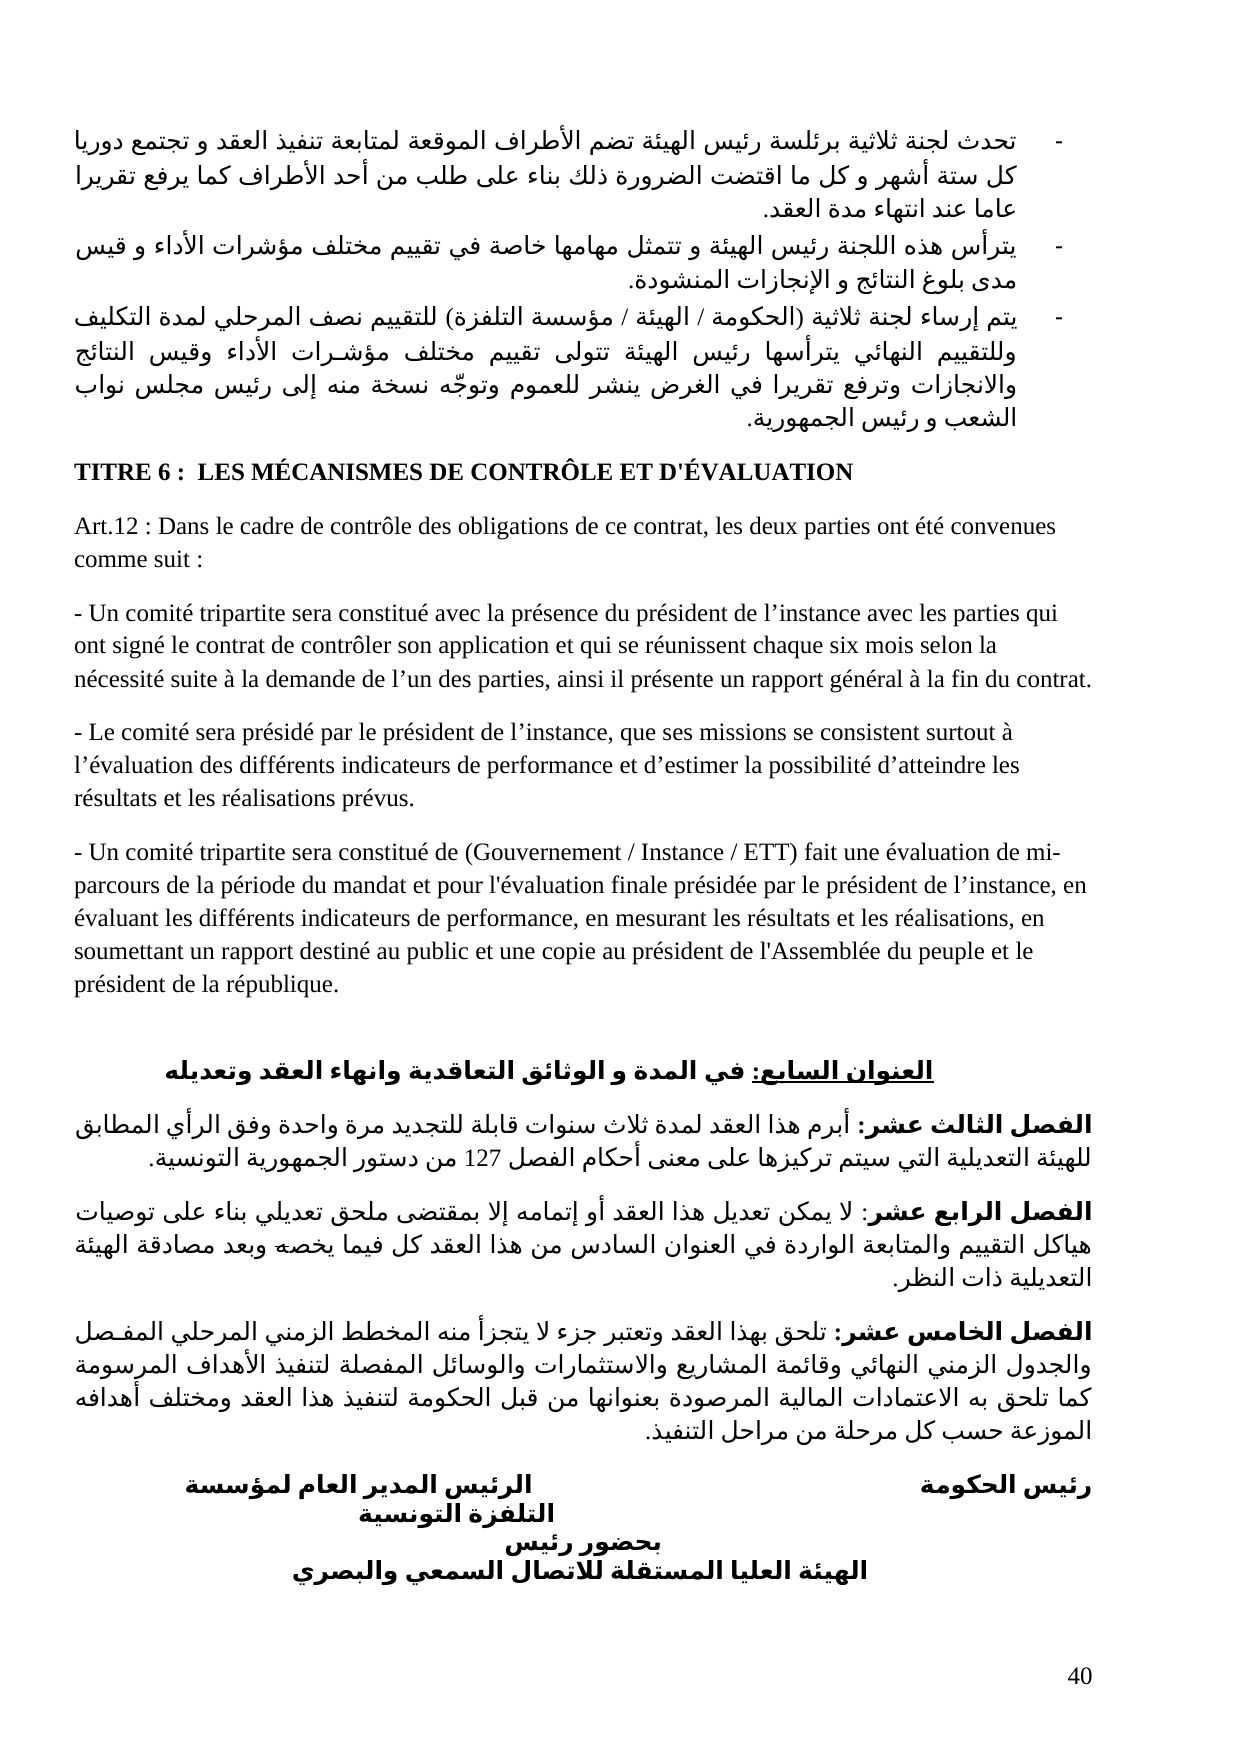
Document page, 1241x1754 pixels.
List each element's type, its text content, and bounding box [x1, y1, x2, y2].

text الفصل الخامس عشر: تلحق بهذا العقد وتعتبر جزء لا يتجزأ منه المخطط الزمني المرحلي المفـصل والجدول الزمني النهائي وقائمة المشاريع والاستثمارات والوسائل المفصلة لتنفيذ الأهداف المرسومة كما تلحق به الاعتمادات المالية المرصودة بعنوانها من قبل الحكومة لتنفيذ هذا العقد ومختلف أهدافه الموزعة حسب كل مرحلة من مراحل التنفيذ. [74, 1317, 1092, 1445]
text الفصل الرابع عشر: لا يمكن تعديل هذا العقد أو إتمامه إلا بمقتضى ملحق تعديلي بناء على توصيات هياكل التقييم والمتابعة الواردة في العنوان السادس من هذا العقد كل فيما يخصه وبعد مصادقة الهيئة التعديلية ذات النظر. [74, 1197, 1092, 1292]
text الهيئة العليا المستقلة للاتصال السمعي والبصري [74, 1556, 1092, 1585]
text Art.12 : Dans le cadre de contrôle des obligations de ce contrat, les deux parties ont été convenues comme suit : [74, 511, 1092, 572]
list يتم إرساء لجنة ثلاثية (الحكومة / الهيئة / مؤسسة التلفزة) للتقييم نصف المرحلي لمدة التكليف وللتقييم النهائي يترأسها رئيس الهيئة تتولى تقييم مختلف مؤشـرات الأداء وقيس النتائج والانجازات وترفع تقريرا في الغرض ينشر للعموم وتوجّه نسخة منه إلى رئيس مجلس نواب الشعب و رئيس الجمهورية. [74, 299, 1055, 432]
text بحضور رئيس [74, 1527, 1092, 1556]
text - Le comité sera présidé par le président de l’instance, que ses missions se consistent surtout à l’évaluation des différents indicateurs de performance et d’estimer la possibilité d’atteindre les résultats et les réalisations prévus. [74, 717, 1092, 812]
list تحدث لجنة ثلاثية برئلسة رئيس الهيئة تضم الأطراف الموقعة لمتابعة تنفيذ العقد و تجتمع دوريا كل ستة أشهر و كل ما اقتضت الضرورة ذلك بناء على طلب من أحد الأطراف كما يرفع تقريرا عاما عند انتهاء مدة العقد. [74, 123, 1055, 223]
text التلفزة التونسية [74, 1499, 1092, 1527]
list العنوان السابع: في المدة و الوثائق التعاقدية وانهاء العقد وتعديله [74, 1056, 1017, 1085]
text رئيس الحكومة الرئيس المدير العام لمؤسسة [74, 1470, 1092, 1499]
text - Un comité tripartite sera constitué de (Gouvernement / Instance / ETT) fait une évaluation de mi-parcours de la période du mandat et pour l'évaluation finale présidée par le président de l’instance, en évaluant les différents indicateurs de performance, en mesurant les résultats et les réalisations, en soumettant un rapport destiné au public et une copie au président de l'Assemblée du peuple et le président de la république. [74, 837, 1092, 998]
list يترأس هذه اللجنة رئيس الهيئة و تتمثل مهامها خاصة في تقييم مختلف مؤشرات الأداء و قيس مدى بلوغ النتائج و الإنجازات المنشودة. [74, 227, 1055, 294]
text الفصل الثالث عشر: أبرم هذا العقد لمدة ثلاث سنوات قابلة للتجديد مرة واحدة وفق الرأي المطابق للهيئة التعديلية التي سيتم تركيزها على معنى أحكام الفصل 127 من دستور الجمهورية التونسية. [74, 1110, 1092, 1172]
text TITRE 6 : Les mÉcanismes de contrÔle et d'Évaluation [74, 457, 1092, 486]
text - Un comité tripartite sera constitué avec la présence du président de l’instance avec les parties qui ont signé le contrat de contrôler son application et qui se réunissent chaque six mois selon la nécessité suite à la demande de l’un des parties, ainsi il présente un rapport général à la fin du contrat. [74, 598, 1092, 692]
